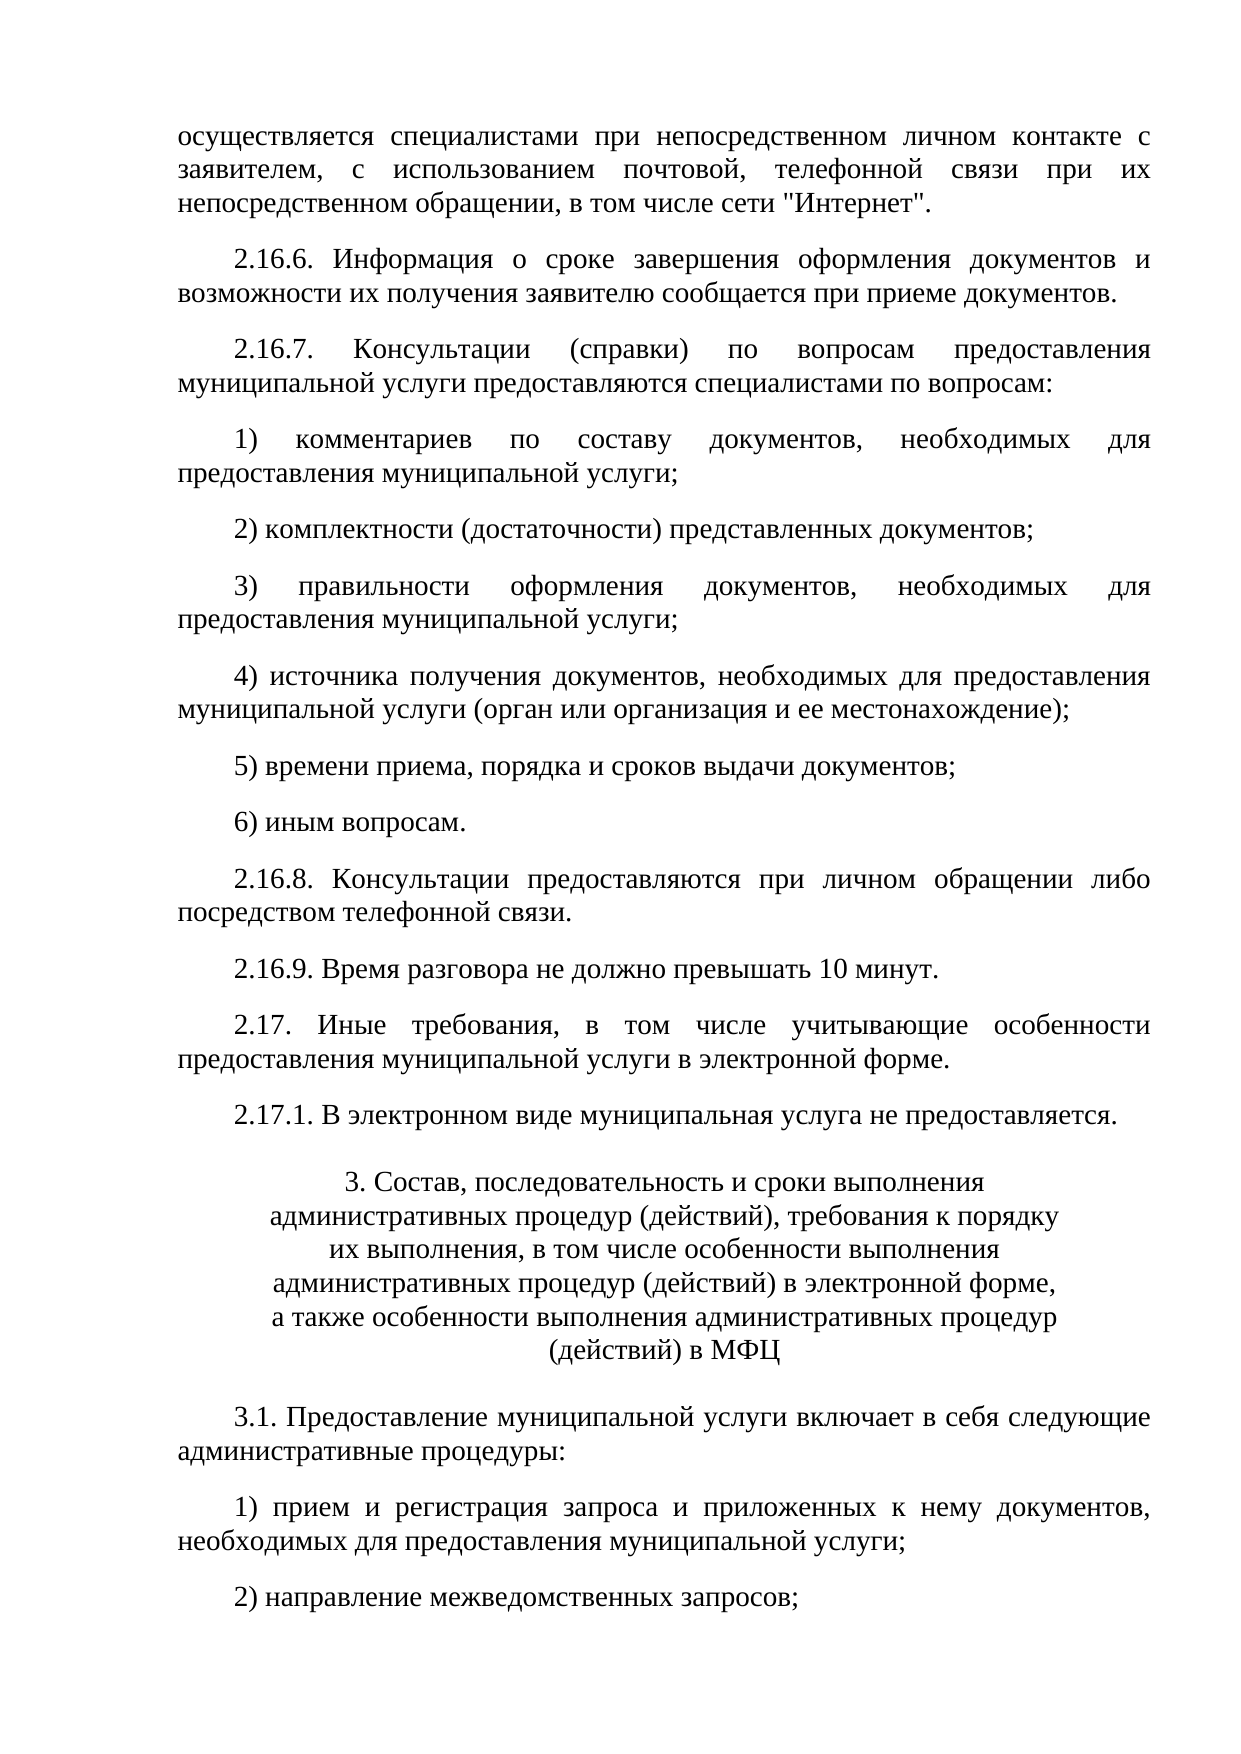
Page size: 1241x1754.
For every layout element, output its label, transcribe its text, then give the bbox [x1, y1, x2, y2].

text 2.16.9. Время разговора не должно превышать 10 минут. [177, 951, 1152, 984]
text 1) прием и регистрация запроса и приложенных к нему документов, необходимых для предоставления муниципальной услуги; [177, 1489, 1152, 1556]
text 4) источника получения документов, необходимых для предоставления муниципальной услуги (орган или организация и ее местонахождение); [177, 658, 1152, 725]
text административных процедур (действий) в электронной форме, [177, 1265, 1152, 1299]
text 2.17.1. В электронном виде муниципальная услуга не предоставляется. [177, 1097, 1152, 1131]
text (действий) в МФЦ [177, 1332, 1152, 1366]
text административных процедур (действий), требования к порядку [177, 1198, 1152, 1232]
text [177, 118, 1152, 219]
text 5) времени приема, порядка и сроков выдачи документов; [177, 748, 1152, 782]
text 3) правильности оформления документов, необходимых для предоставления муниципальной услуги; [177, 568, 1152, 635]
text 3.1. Предоставление муниципальной услуги включает в себя следующие административные процедуры: [177, 1399, 1152, 1466]
text 2) комплектности (достаточности) представленных документов; [177, 512, 1152, 545]
text 2.17. Иные требования, в том числе учитывающие особенности предоставления муниципальной услуги в электронной форме. [177, 1007, 1152, 1074]
text 6) иным вопросам. [177, 804, 1152, 838]
text 3. Состав, последовательность и сроки выполнения [177, 1164, 1152, 1198]
text а также особенности выполнения административных процедур [177, 1299, 1152, 1332]
text 2.16.7. Консультации (справки) по вопросам предоставления муниципальной услуги предоставляются специалистами по вопросам: [177, 332, 1152, 399]
text 2.16.8. Консультации предоставляются при личном обращении либо посредством телефонной связи. [177, 861, 1152, 928]
text 2.16.6. Информация о сроке завершения оформления документов и возможности их получения заявителю сообщается при приеме документов. [177, 242, 1152, 309]
text их выполнения, в том числе особенности выполнения [177, 1232, 1152, 1265]
text 2) направление межведомственных запросов; [177, 1579, 1152, 1613]
text 1) комментариев по составу документов, необходимых для предоставления муниципальной услуги; [177, 422, 1152, 489]
